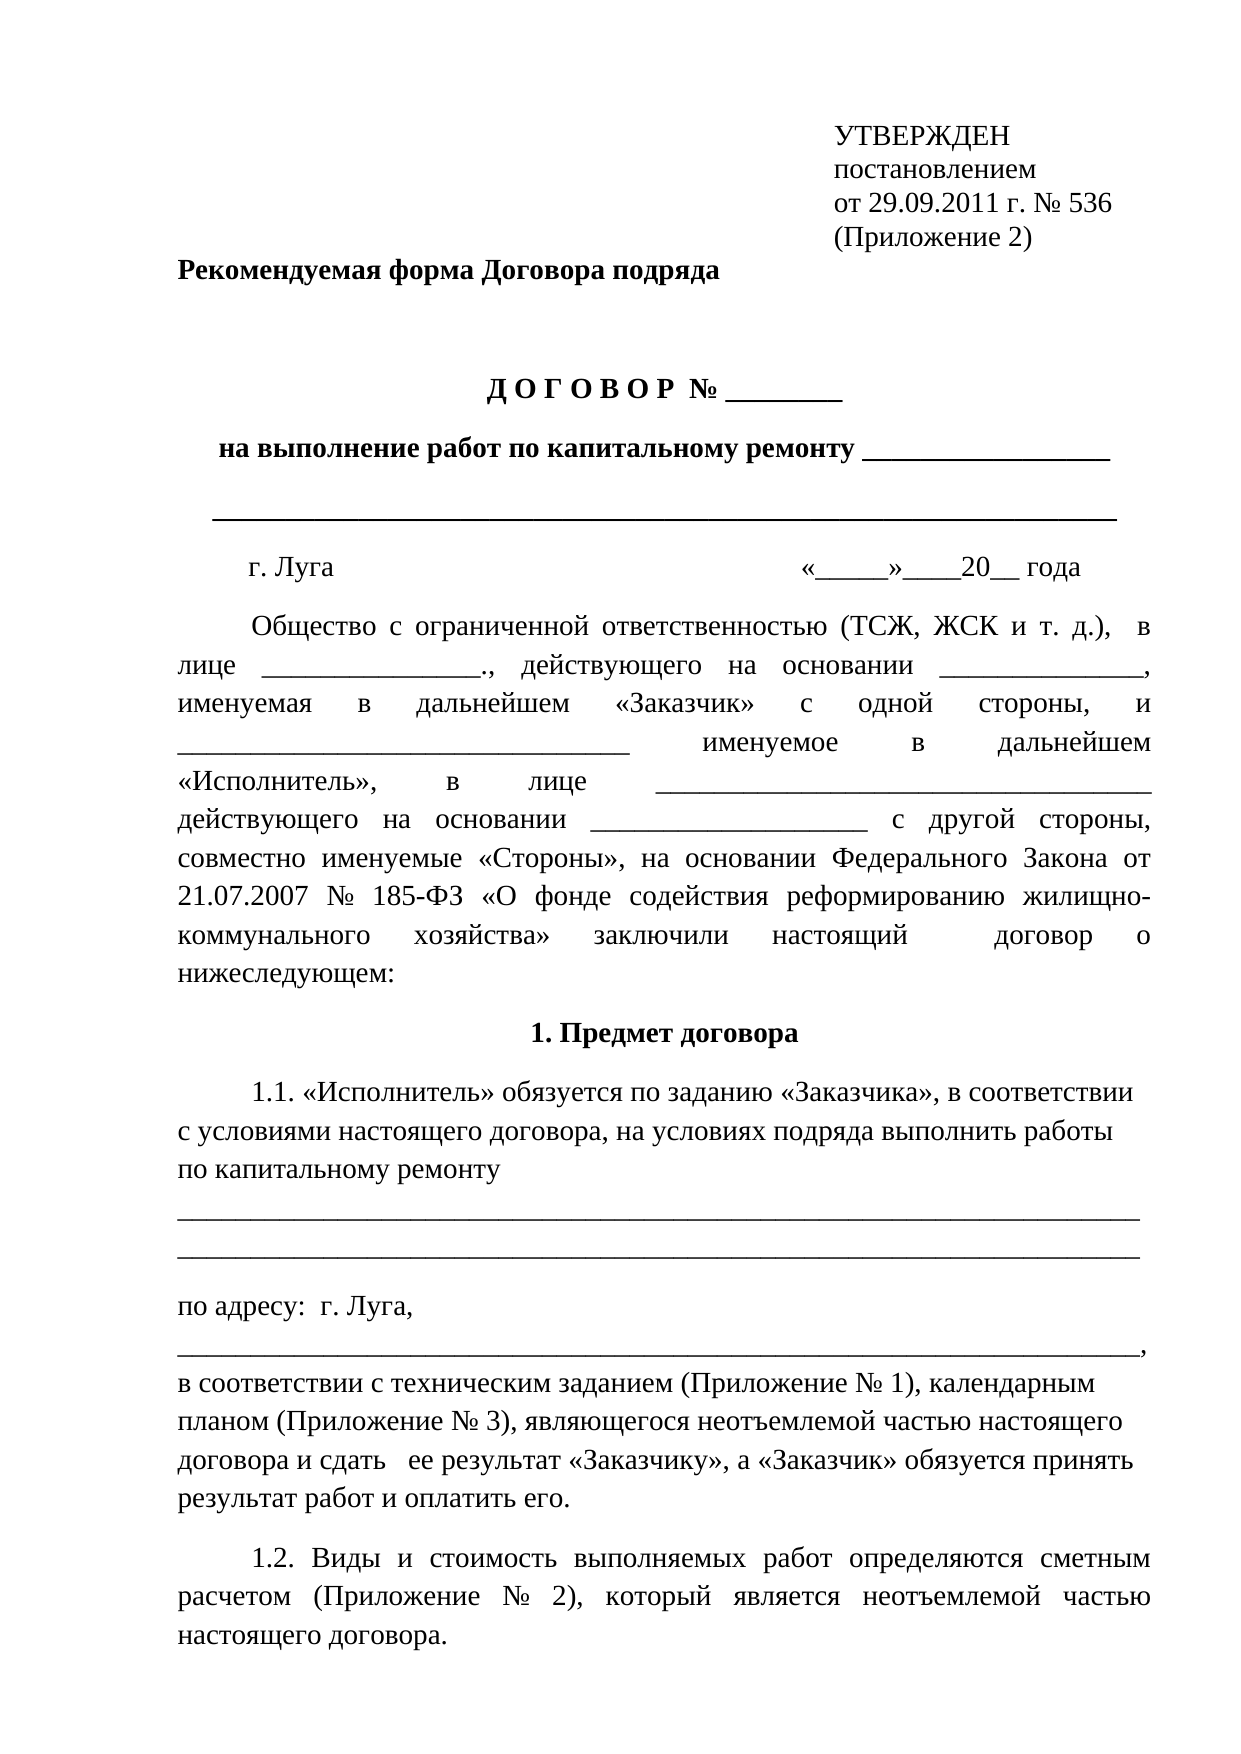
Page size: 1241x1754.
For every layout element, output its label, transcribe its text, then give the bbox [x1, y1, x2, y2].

text 1.1. «Исполнитель» обязуется по заданию «Заказчика», в соответствии с условиями настоящего договора, на условиях подряда выполнить работы по капитальному ремонту ____________________________________________________________________________________________________________________________________ [177, 1074, 1152, 1262]
text Рекомендуемая форма Договора подряда [177, 252, 1152, 286]
text УТВЕРЖДЕН [833, 118, 1152, 152]
text Общество с ограниченной ответственностью (ТСЖ, ЖСК и т. д.), в лице _______________., действующего на основании ______________, именуемая в дальнейшем «Заказчик» с одной стороны, и _______________________________ именуемое в дальнейшем «Исполнитель», в лице __________________________________ действующего на основании ___________________ с другой стороны, совместно именуемые «Стороны», на основании Федерального Закона от 21.07.2007 № 185-ФЗ «О фонде содействия реформированию жилищно-коммунального хозяйства» заключили настоящий договор о нижеследующем: [177, 608, 1152, 989]
text 1.2. Виды и стоимость выполняемых работ определяются сметным расчетом (Приложение № 2), который является неотъемлемой частью настоящего договора. [177, 1540, 1152, 1650]
text постановлением [833, 152, 1152, 185]
text по адресу: г. Луга, __________________________________________________________________, в соответствии с техническим заданием (Приложение № 1), календарным планом (Приложение № 3), являющегося неотъемлемой частью настоящего договора и сдать ее результат «Заказчику», а «Заказчик» обязуется принять результат работ и оплатить его. [177, 1288, 1152, 1514]
text (Приложение 2) [833, 219, 1152, 252]
text от 29.09.2011 г. № 536 [833, 185, 1152, 219]
text Д О Г О В О Р № ________ [177, 371, 1152, 404]
text 1. Предмет договора [177, 1015, 1152, 1048]
text на выполнение работ по капитальному ремонту _________________ [177, 430, 1152, 464]
text ______________________________________________________________ [177, 490, 1152, 523]
text г. Луга «_____»____20__ года [177, 549, 1152, 583]
